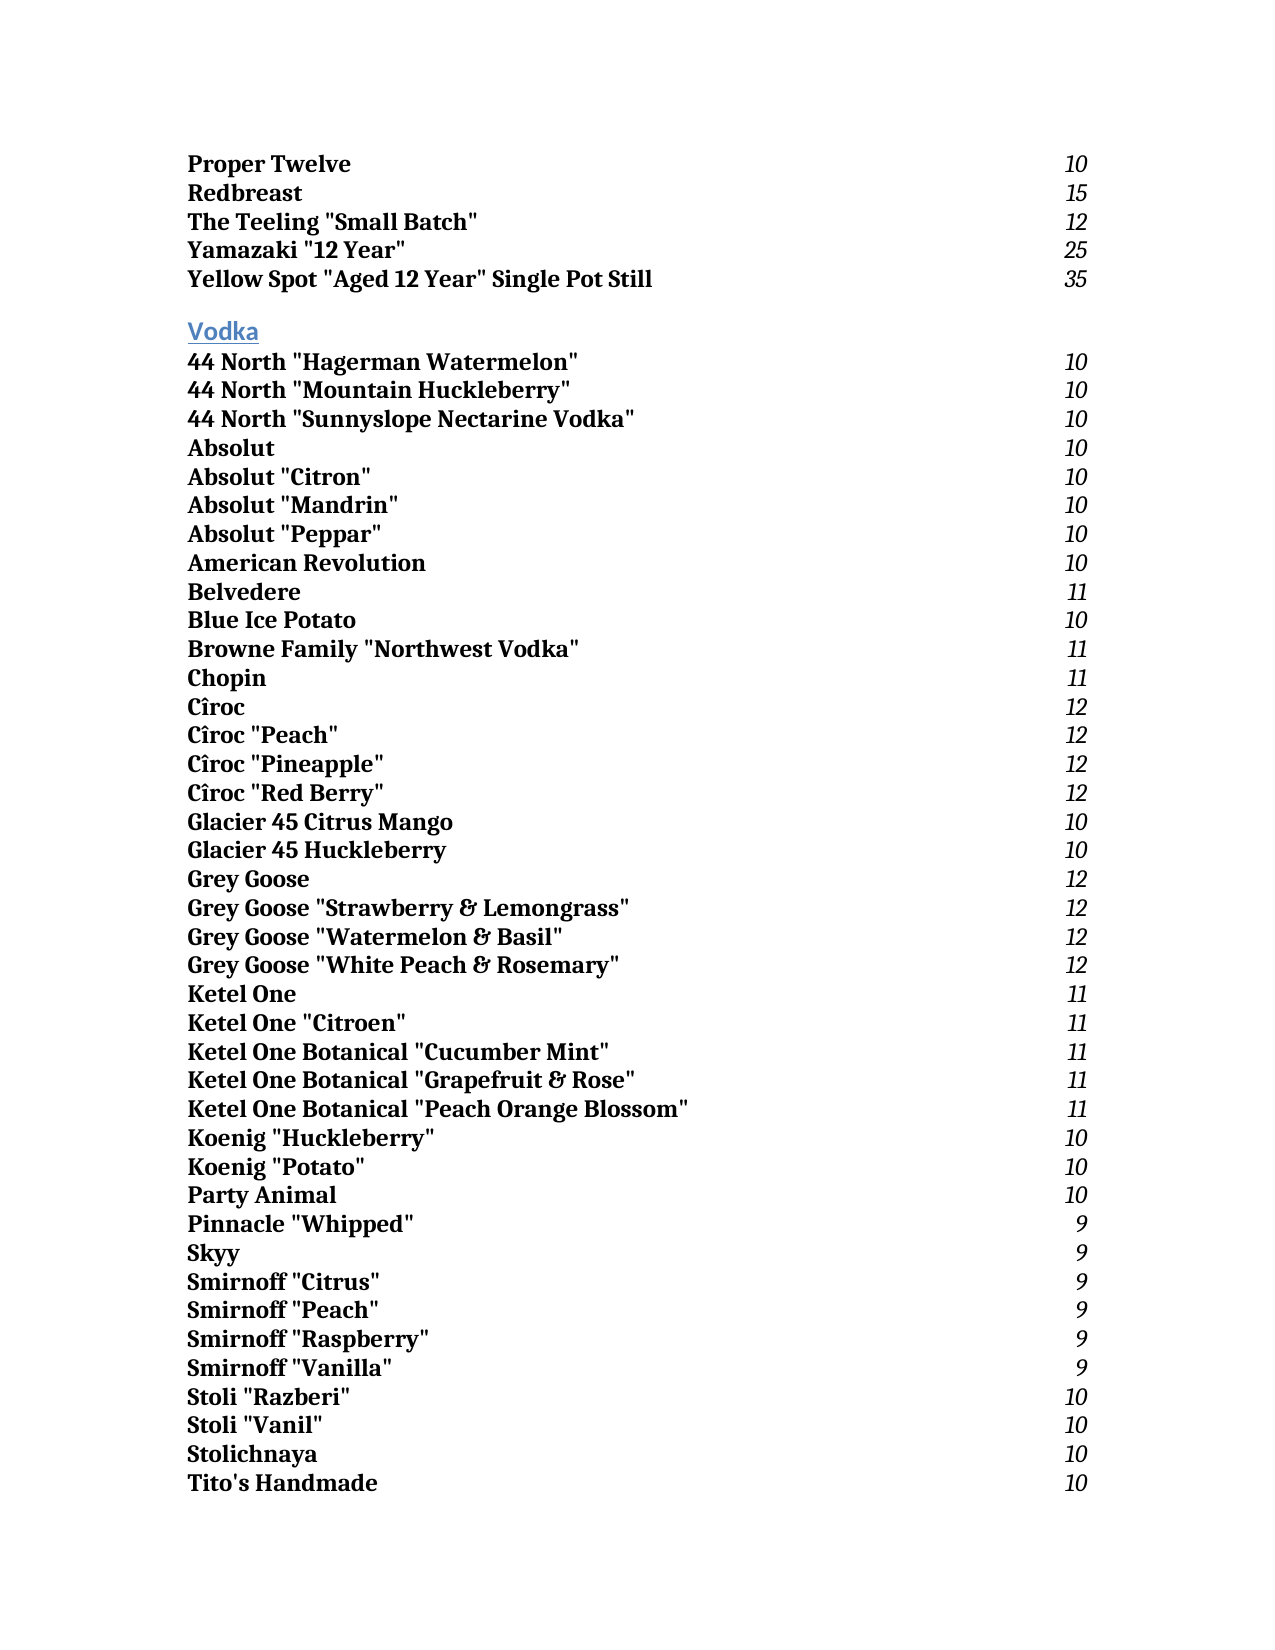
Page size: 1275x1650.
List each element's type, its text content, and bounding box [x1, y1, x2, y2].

table_cell Absolut [176, 434, 994, 463]
table_header 10 [994, 348, 1098, 376]
table_cell 12 [994, 721, 1098, 750]
table_cell 11 [994, 1066, 1098, 1095]
table_cell 10 [994, 150, 1098, 179]
table_cell Smirnoff "Citrus" [176, 1268, 994, 1296]
table_cell Stoli "Razberi" [176, 1383, 994, 1411]
table_cell 44 North "Mountain Huckleberry" [176, 376, 994, 405]
table_cell Yamazaki "12 Year" [176, 236, 994, 265]
table_cell 12 [994, 865, 1098, 894]
table_cell The Teeling "Small Batch" [176, 208, 994, 236]
table_cell 10 [994, 1124, 1098, 1153]
table_cell Yellow Spot "Aged 12 Year" Single Pot Still [176, 265, 994, 294]
table_cell 11 [994, 578, 1098, 606]
table_cell 10 [994, 836, 1098, 865]
table_cell Ketel One Botanical "Cucumber Mint" [176, 1038, 994, 1066]
table_cell Absolut "Mandrin" [176, 491, 994, 520]
table_cell 12 [994, 951, 1098, 980]
table_cell 11 [994, 1038, 1098, 1066]
table_cell 25 [994, 236, 1098, 265]
table_cell Stolichnaya [176, 1440, 994, 1469]
table_cell Stoli "Vanil" [176, 1411, 994, 1440]
table_cell Chopin [176, 664, 994, 693]
table_cell 10 [994, 1383, 1098, 1411]
table_cell 10 [994, 606, 1098, 635]
table_cell 12 [994, 894, 1098, 923]
table_cell 10 [994, 1440, 1098, 1469]
table_cell 11 [994, 1095, 1098, 1124]
table_cell Redbreast [176, 179, 994, 207]
table_cell Smirnoff "Raspberry" [176, 1325, 994, 1354]
table_cell 11 [994, 635, 1098, 664]
table_cell 12 [994, 693, 1098, 721]
table_cell 9 [994, 1354, 1098, 1383]
table_cell Skyy [176, 1239, 994, 1268]
table_cell Tito's Handmade [176, 1469, 994, 1498]
table_cell Absolut "Peppar" [176, 520, 994, 549]
table_cell 10 [994, 549, 1098, 578]
table_cell 10 [994, 520, 1098, 549]
table_cell Koenig "Potato" [176, 1153, 994, 1181]
table_cell 9 [994, 1325, 1098, 1354]
table_cell Belvedere [176, 578, 994, 606]
table_cell 10 [994, 376, 1098, 405]
table_cell Ketel One Botanical "Peach Orange Blossom" [176, 1095, 994, 1124]
table_cell 10 [994, 405, 1098, 434]
table_cell 10 [994, 1181, 1098, 1210]
table_cell 12 [994, 208, 1098, 236]
table_cell 10 [994, 1469, 1098, 1498]
table_cell 12 [994, 923, 1098, 951]
table_cell Glacier 45 Huckleberry [176, 836, 994, 865]
table_cell 10 [994, 1153, 1098, 1181]
table_cell 10 [994, 491, 1098, 520]
table_cell Ketel One Botanical "Grapefruit & Rose" [176, 1066, 994, 1095]
table_header 44 North "Hagerman Watermelon" [176, 348, 994, 376]
table_cell 11 [994, 664, 1098, 693]
table_cell Glacier 45 Citrus Mango [176, 808, 994, 836]
table_cell 10 [994, 463, 1098, 491]
table_cell Cîroc "Peach" [176, 721, 994, 750]
table_cell Cîroc "Pineapple" [176, 750, 994, 779]
table_cell Cîroc "Red Berry" [176, 779, 994, 808]
table_cell Smirnoff "Peach" [176, 1296, 994, 1325]
table_cell 15 [994, 179, 1098, 207]
table_cell Pinnacle "Whipped" [176, 1210, 994, 1239]
table_cell 10 [994, 808, 1098, 836]
table_cell Grey Goose "Watermelon & Basil" [176, 923, 994, 951]
table_cell 9 [994, 1268, 1098, 1296]
table_cell Absolut "Citron" [176, 463, 994, 491]
table_cell 9 [994, 1239, 1098, 1268]
table_cell American Revolution [176, 549, 994, 578]
table_cell 9 [994, 1210, 1098, 1239]
table_cell 35 [994, 265, 1098, 294]
table_cell Browne Family "Northwest Vodka" [176, 635, 994, 664]
table_cell Koenig "Huckleberry" [176, 1124, 994, 1153]
table_cell 11 [994, 1009, 1098, 1038]
table_cell Smirnoff "Vanilla" [176, 1354, 994, 1383]
table_cell Proper Twelve [176, 150, 994, 179]
table_cell Party Animal [176, 1181, 994, 1210]
table_cell 44 North "Sunnyslope Nectarine Vodka" [176, 405, 994, 434]
table_cell Grey Goose "White Peach & Rosemary" [176, 951, 994, 980]
text Vodka [187, 314, 1087, 348]
table_cell 12 [994, 779, 1098, 808]
table_cell 11 [994, 980, 1098, 1009]
table_cell 10 [994, 1411, 1098, 1440]
table_cell Blue Ice Potato [176, 606, 994, 635]
table_cell Grey Goose "Strawberry & Lemongrass" [176, 894, 994, 923]
table_cell Ketel One "Citroen" [176, 1009, 994, 1038]
table_cell Cîroc [176, 693, 994, 721]
table_cell Grey Goose [176, 865, 994, 894]
table_cell Ketel One [176, 980, 994, 1009]
table_cell 9 [994, 1296, 1098, 1325]
table_cell 12 [994, 750, 1098, 779]
table_cell 10 [994, 434, 1098, 463]
